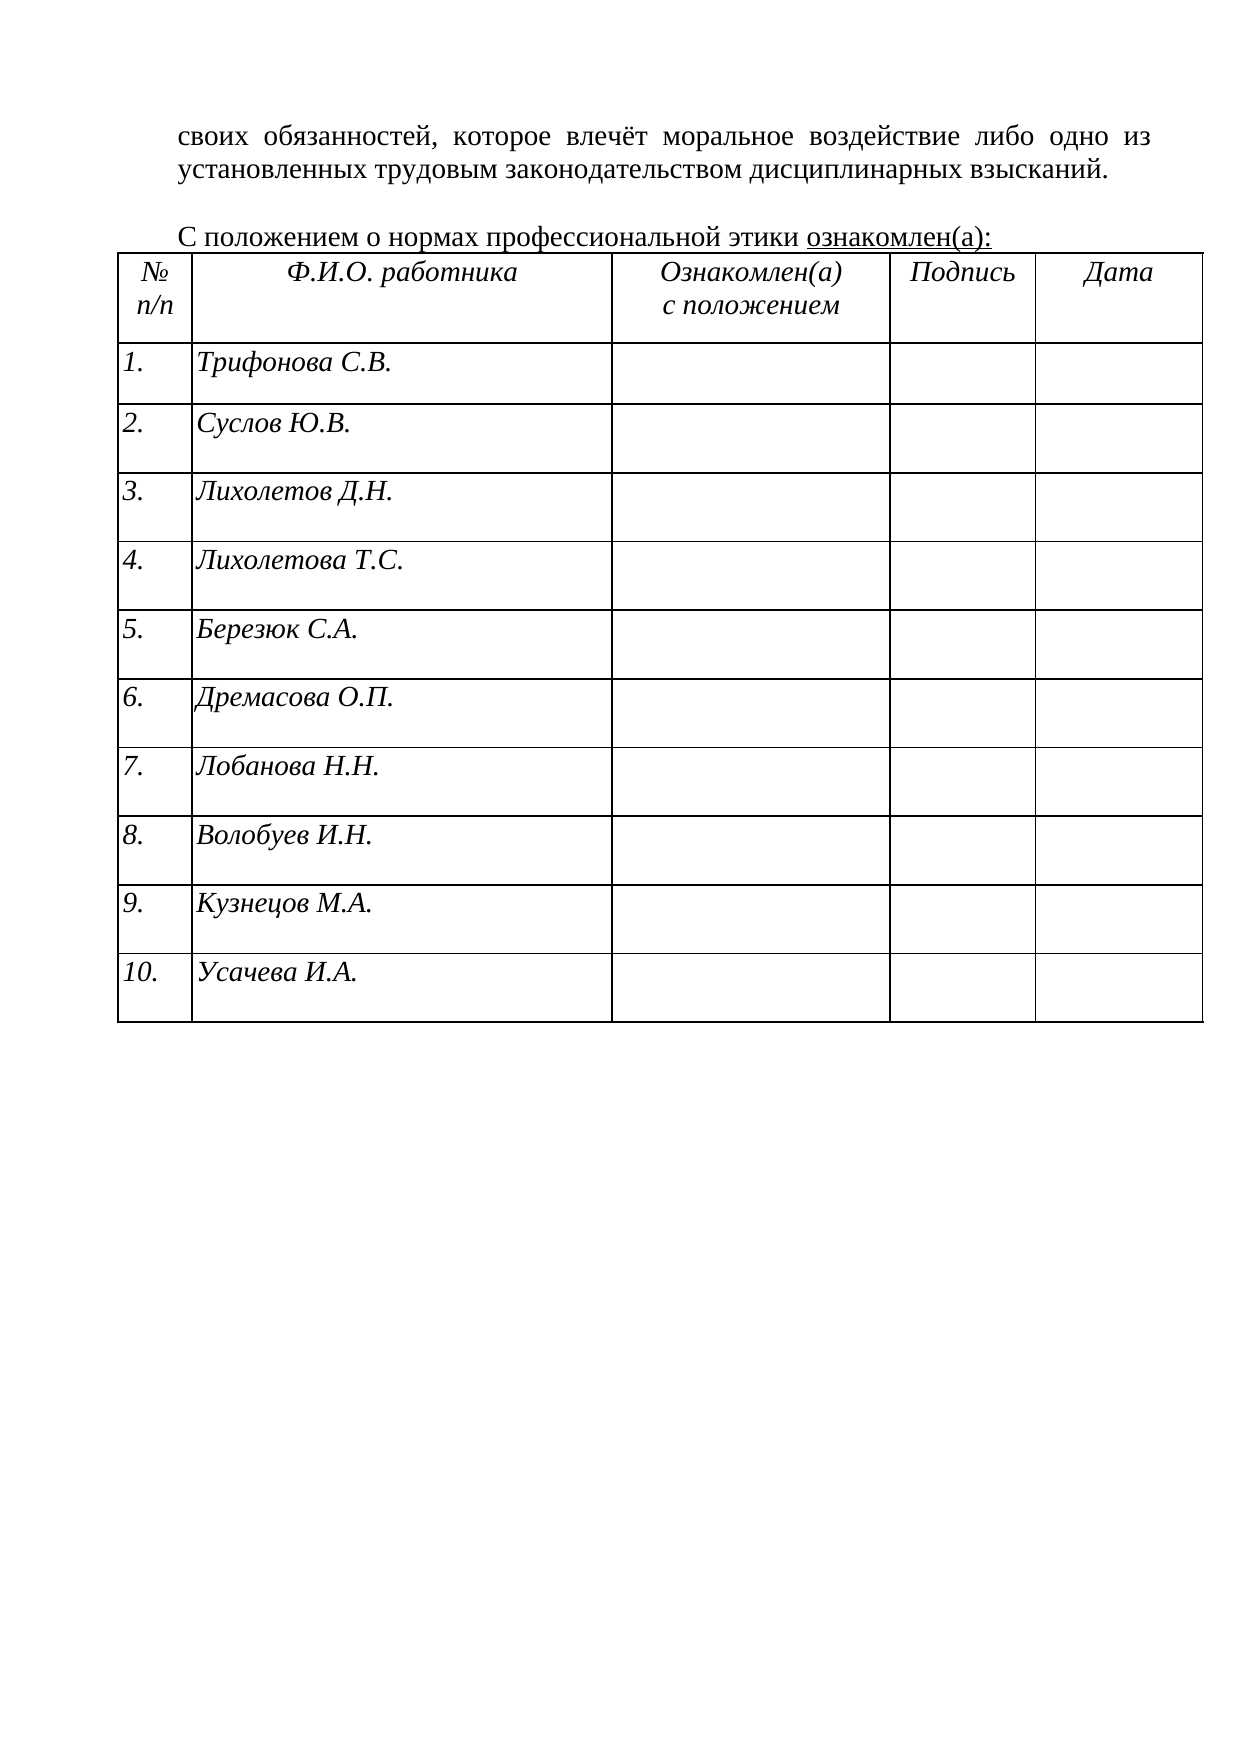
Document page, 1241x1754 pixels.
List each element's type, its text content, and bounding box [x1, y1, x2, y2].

table_cell [613, 344, 889, 403]
table_cell [613, 611, 889, 678]
table_cell [613, 405, 889, 472]
table_cell [1036, 680, 1202, 747]
table_cell [613, 817, 889, 884]
table_cell [891, 748, 1035, 815]
table_cell [891, 474, 1035, 541]
table_cell [1036, 954, 1202, 1021]
table_cell 4. [119, 542, 191, 609]
table_cell Лихолетова Т.С. [193, 542, 611, 609]
table_cell [891, 680, 1035, 747]
table_cell Березюк С.А. [193, 611, 611, 678]
table_cell [1036, 542, 1202, 609]
table_cell 8. [119, 817, 191, 884]
table_cell [891, 886, 1035, 952]
table_cell Лихолетов Д.Н. [193, 474, 611, 541]
table_cell Кузнецов М.А. [193, 886, 611, 952]
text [177, 118, 1152, 185]
table_cell 10. [119, 954, 191, 1021]
table_header Подпись [891, 254, 1035, 342]
table_cell 2. [119, 405, 191, 472]
text С положением о нормах профессиональной этики ознакомлен(а): [177, 219, 1152, 252]
table_cell Волобуев И.Н. [193, 817, 611, 884]
table_cell [891, 405, 1035, 472]
table_cell 3. [119, 474, 191, 541]
table_cell [613, 680, 889, 747]
table_header № п/п [119, 254, 191, 342]
table_cell 1. [119, 344, 191, 403]
table_cell [891, 542, 1035, 609]
table_cell 9. [119, 886, 191, 952]
table_cell 5. [119, 611, 191, 678]
table_cell Трифонова С.В. [193, 344, 611, 403]
table_cell [613, 474, 889, 541]
table_cell [613, 748, 889, 815]
table_cell [1036, 344, 1202, 403]
table_cell [613, 886, 889, 952]
table_cell [1036, 817, 1202, 884]
table_cell [891, 611, 1035, 678]
table_cell [891, 817, 1035, 884]
table_cell [1036, 405, 1202, 472]
table_cell [1036, 474, 1202, 541]
table_header Дата [1036, 254, 1202, 342]
table_cell [613, 542, 889, 609]
table_cell 6. [119, 680, 191, 747]
table_cell Дремасова О.П. [193, 680, 611, 747]
table_cell Лобанова Н.Н. [193, 748, 611, 815]
table_header Ф.И.О. работника [193, 254, 611, 342]
table_cell Усачева И.А. [193, 954, 611, 1021]
table_cell 7. [119, 748, 191, 815]
table_cell [891, 344, 1035, 403]
table_cell [1036, 611, 1202, 678]
table_cell [1036, 748, 1202, 815]
table_cell Суслов Ю.В. [193, 405, 611, 472]
table_cell [1036, 886, 1202, 952]
table_header Ознакомлен(а) с положением [613, 254, 889, 342]
table_cell [613, 954, 889, 1021]
table_cell [891, 954, 1035, 1021]
